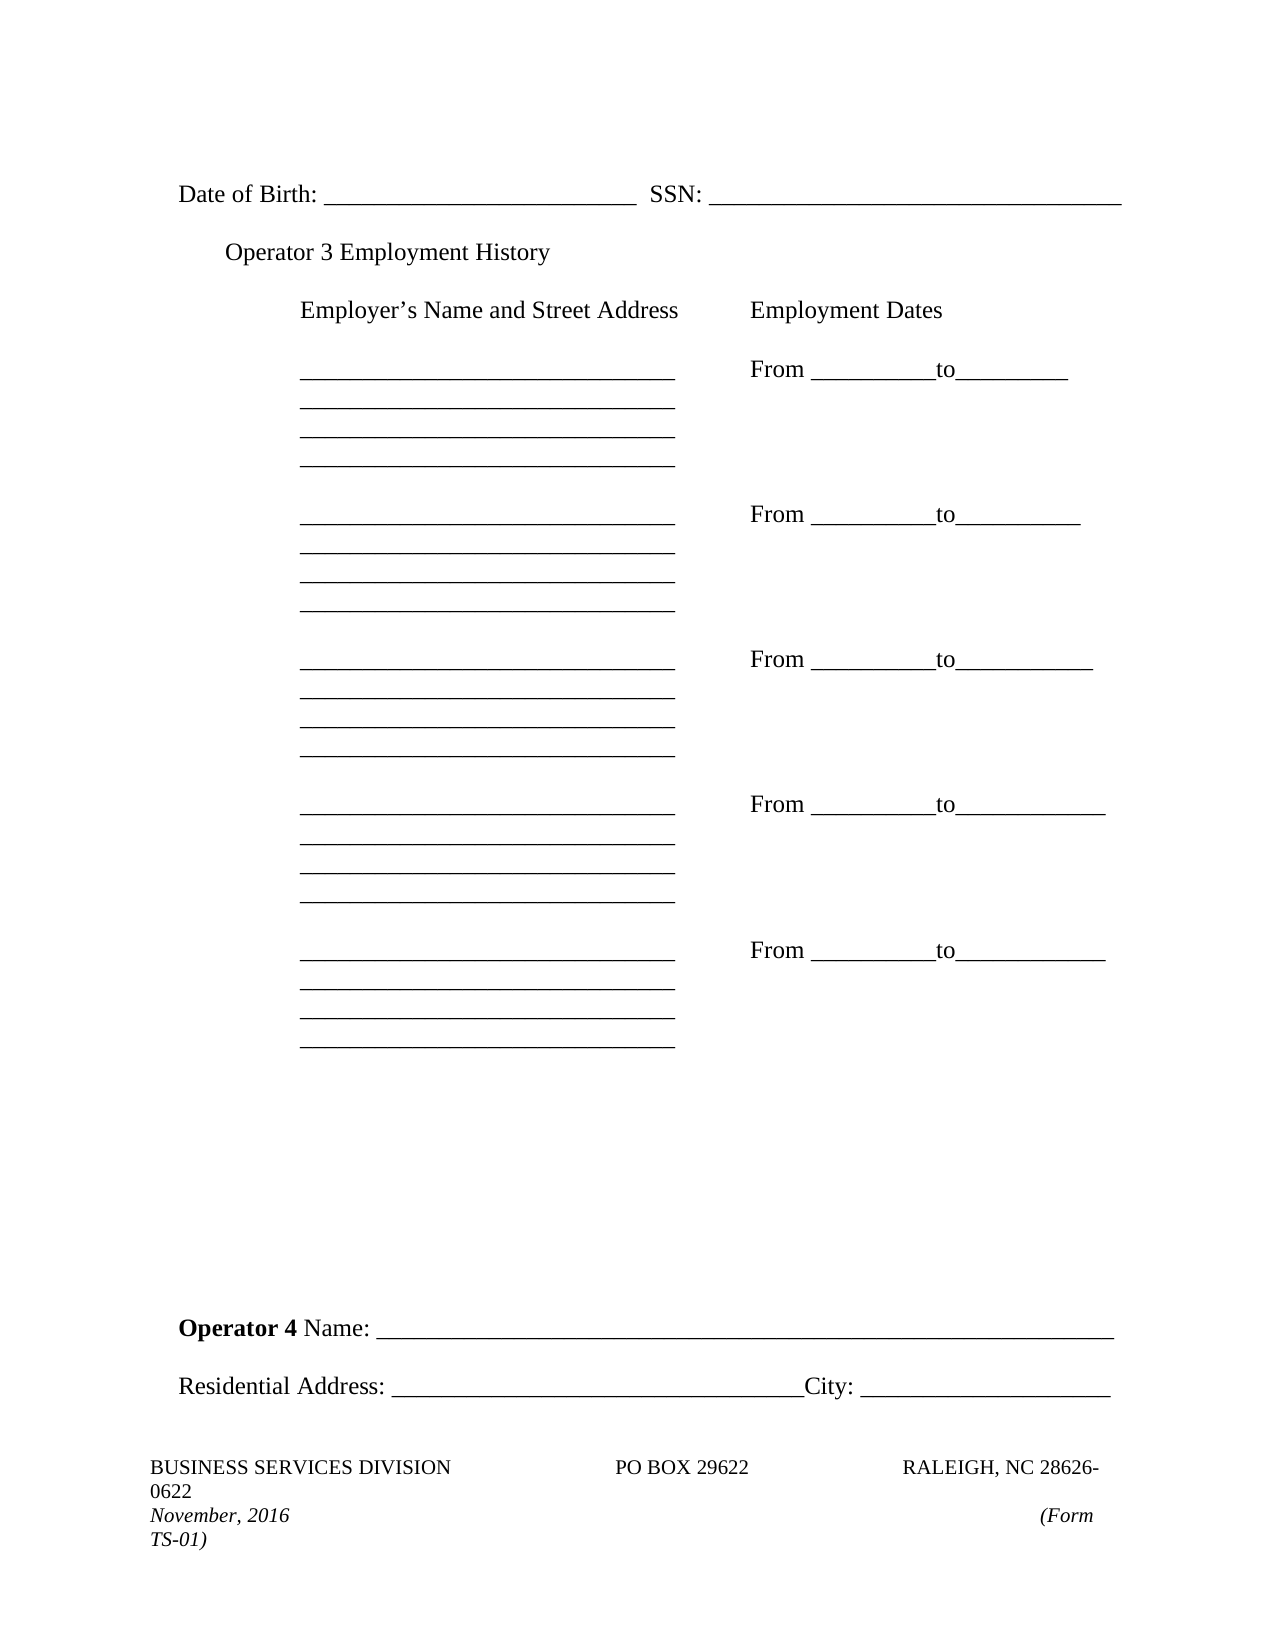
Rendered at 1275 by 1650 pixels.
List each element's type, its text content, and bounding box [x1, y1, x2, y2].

text ______________________________ From __________to____________ [150, 935, 1125, 964]
text ______________________________ From __________to____________ [150, 789, 1125, 818]
text ______________________________ From __________to__________ [150, 499, 1125, 528]
text ______________________________ [150, 993, 1125, 1022]
text ______________________________ [150, 702, 1125, 731]
text ______________________________ [150, 673, 1125, 702]
text ______________________________ From __________to___________ [150, 644, 1125, 673]
text Residential Address: _________________________________City: ____________________ [150, 1371, 1125, 1400]
text ______________________________ [150, 877, 1125, 906]
text Date of Birth: _________________________ SSN: _________________________________ [150, 179, 1125, 208]
text ______________________________ [150, 412, 1125, 441]
text ______________________________ [150, 441, 1125, 470]
text ______________________________ [150, 731, 1125, 760]
text ______________________________ [150, 964, 1125, 993]
text ______________________________ [150, 586, 1125, 615]
text Operator 4 Name: ___________________________________________________________ [150, 1312, 1125, 1342]
text ______________________________ From __________to_________ [150, 353, 1125, 382]
text ______________________________ [150, 382, 1125, 412]
text Operator 3 Employment History [150, 237, 1125, 266]
text ______________________________ [150, 818, 1125, 847]
text Employer’s Name and Street Address Employment Dates [150, 295, 1125, 324]
text ______________________________ [150, 557, 1125, 586]
text ______________________________ [150, 528, 1125, 557]
text ______________________________ [150, 847, 1125, 877]
text ______________________________ [150, 1022, 1125, 1051]
